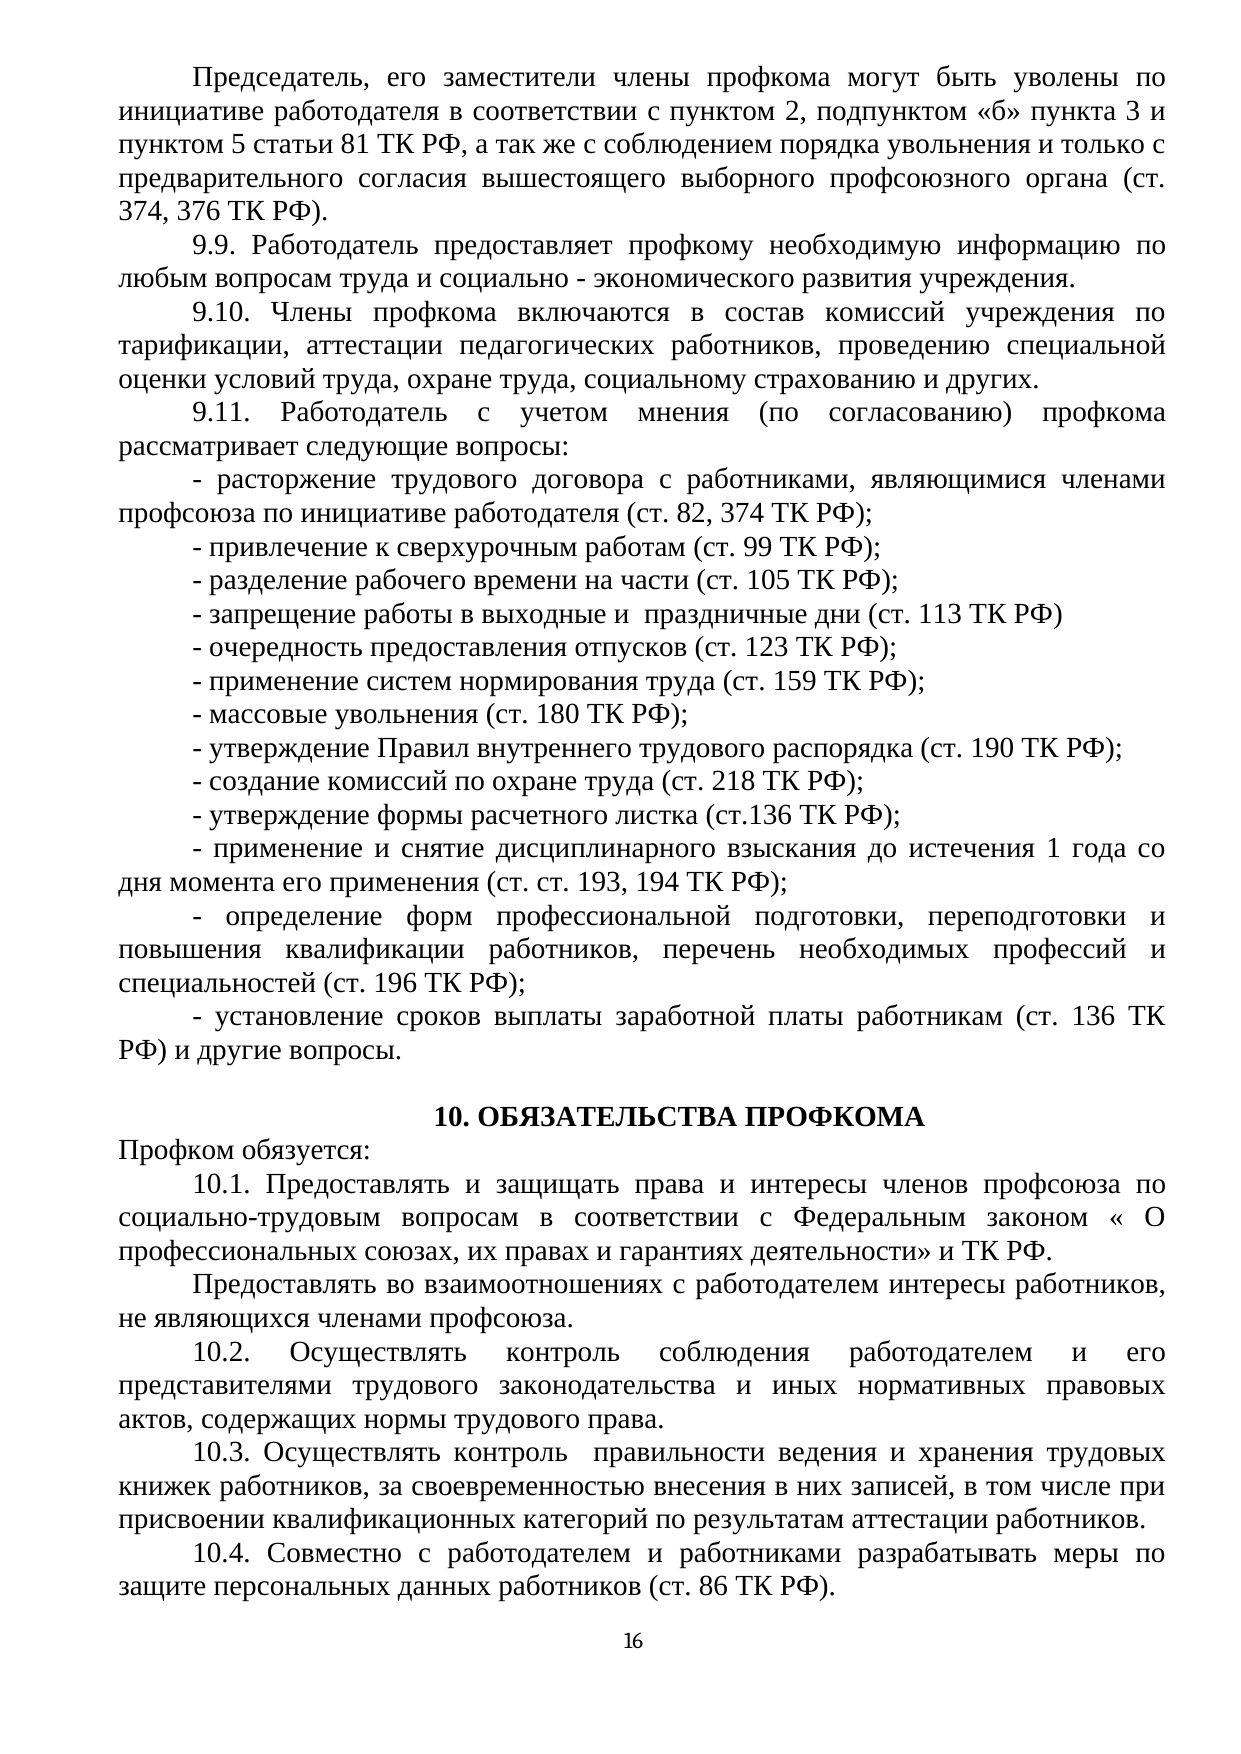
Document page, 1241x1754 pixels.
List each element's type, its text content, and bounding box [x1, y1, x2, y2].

list 10.4. Совместно с работодателем и работниками разрабатывать меры по защите персональных данных работников (ст. 86 ТК РФ). [118, 1535, 1167, 1602]
list - очередность предоставления отпусков (ст. 123 ТК РФ); [118, 629, 1167, 663]
list 9.11. Работодатель с учетом мнения (по согласованию) профкома рассматривает следующие вопросы: [118, 394, 1167, 462]
list Председатель, его заместители члены профкома могут быть уволены по инициативе работодателя в соответствии с пунктом 2, подпунктом «б» пункта 3 и пунктом 5 статьи 81 ТК РФ, а так же с соблюдением порядка увольнения и только с предварительного согласия вышестоящего выборного профсоюзного органа (ст. 374, 376 ТК РФ). [118, 59, 1167, 227]
list Предоставлять во взаимоотношениях с работодателем интересы работников, не являющихся членами профсоюза. [118, 1267, 1167, 1334]
list - привлечение к сверхурочным работам (ст. 99 ТК РФ); [118, 529, 1167, 562]
list - применение систем нормирования труда (ст. 159 ТК РФ); [118, 663, 1167, 696]
list 10. ОБЯЗАТЕЛЬСТВА ПРОФКОМА [118, 1099, 1167, 1132]
list 10.3. Осуществлять контроль правильности ведения и хранения трудовых книжек работников, за своевременностью внесения в них записей, в том числе при присвоении квалификационных категорий по результатам аттестации работников. [118, 1434, 1167, 1535]
list 9.10. Члены профкома включаются в состав комиссий учреждения по тарификации, аттестации педагогических работников, проведению специальной оценки условий труда, охране труда, социальному страхованию и других. [118, 294, 1167, 394]
list - установление сроков выплаты заработной платы работникам (ст. 136 ТК РФ) и другие вопросы. [118, 998, 1167, 1065]
list 9.9. Работодатель предоставляет профкому необходимую информацию по любым вопросам труда и социально - экономического развития учреждения. [118, 227, 1167, 294]
text Профком обязуется: [29, 1132, 1167, 1166]
list - расторжение трудового договора с работниками, являющимися членами профсоюза по инициативе работодателя (ст. 82, 374 ТК РФ); [118, 462, 1167, 529]
list - создание комиссий по охране труда (ст. 218 ТК РФ); [118, 763, 1167, 797]
list - определение форм профессиональной подготовки, переподготовки и повышения квалификации работников, перечень необходимых профессий и специальностей (ст. 196 ТК РФ); [118, 898, 1167, 998]
list - массовые увольнения (ст. 180 ТК РФ); [118, 696, 1167, 730]
list 10.1. Предоставлять и защищать права и интересы членов профсоюза по социально-трудовым вопросам в соответствии с Федеральным законом « О профессиональных союзах, их правах и гарантиях деятельности» и ТК РФ. [118, 1166, 1167, 1267]
list - запрещение работы в выходные и праздничные дни (ст. 113 ТК РФ) [118, 596, 1167, 629]
list - утверждение Правил внутреннего трудового распорядка (ст. 190 ТК РФ); [118, 730, 1167, 763]
list 10.2. Осуществлять контроль соблюдения работодателем и его представителями трудового законодательства и иных нормативных правовых актов, содержащих нормы трудового права. [118, 1334, 1167, 1434]
list - применение и снятие дисциплинарного взыскания до истечения 1 года со дня момента его применения (ст. ст. 193, 194 ТК РФ); [118, 831, 1167, 898]
list - утверждение формы расчетного листка (ст.136 ТК РФ); [118, 797, 1167, 831]
list - разделение рабочего времени на части (ст. 105 ТК РФ); [118, 562, 1167, 596]
